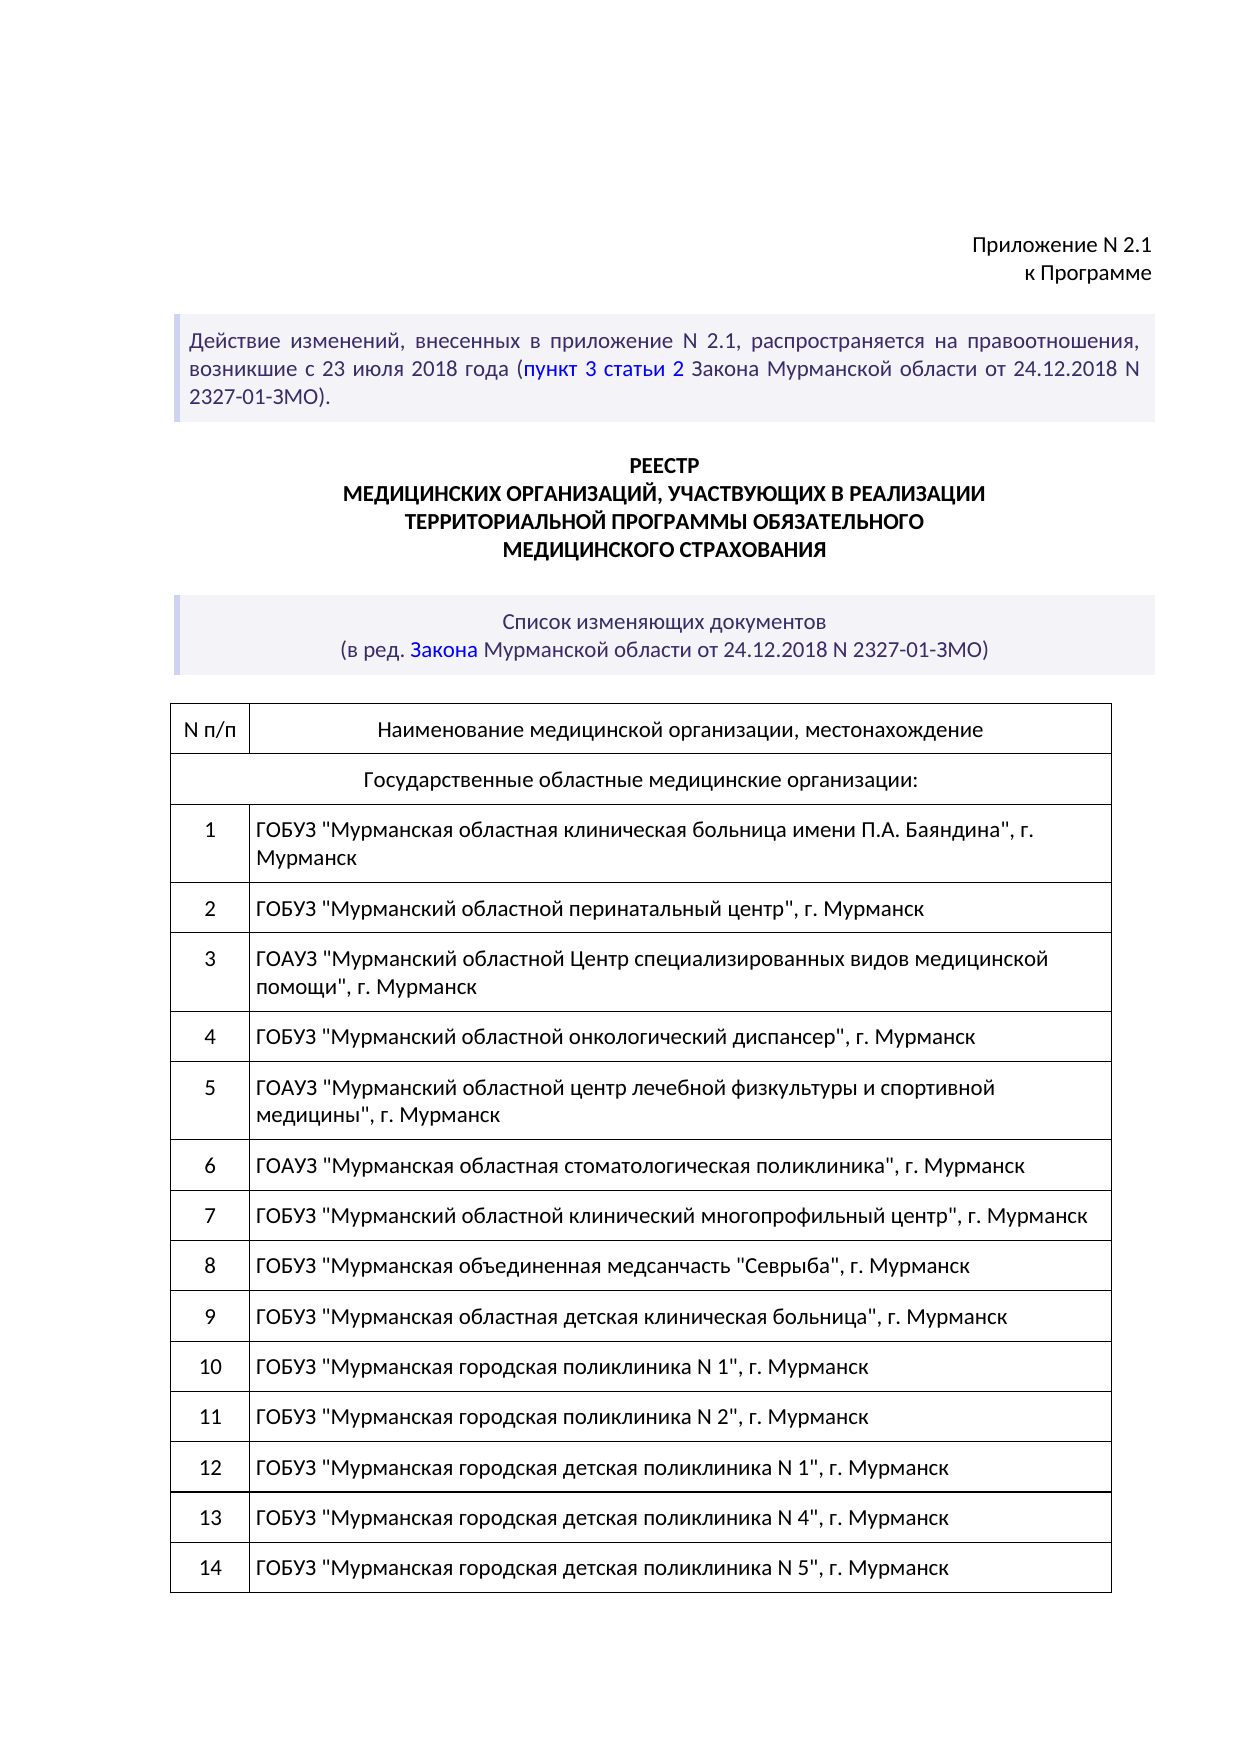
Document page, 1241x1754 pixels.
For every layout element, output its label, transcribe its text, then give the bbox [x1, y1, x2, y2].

table_cell ГОБУЗ "Мурманский областной клинический многопрофильный центр", г. Мурманск [250, 1191, 1111, 1240]
table_header Список изменяющих документов (в ред. Закона Мурманской области от 24.12.2018 N 2327-01-ЗМО) [180, 595, 1149, 675]
title РЕЕСТР [177, 451, 1152, 479]
table_cell 11 [171, 1392, 249, 1441]
text к Программе [177, 258, 1152, 286]
table_cell 9 [171, 1291, 249, 1341]
table_cell Государственные областные медицинские организации: [171, 754, 1111, 804]
table_cell ГОАУЗ "Мурманский областной Центр специализированных видов медицинской помощи", г. Мурманск [250, 933, 1111, 1011]
title МЕДИЦИНСКОГО СТРАХОВАНИЯ [177, 535, 1152, 563]
title МЕДИЦИНСКИХ ОРГАНИЗАЦИЙ, УЧАСТВУЮЩИХ В РЕАЛИЗАЦИИ [177, 479, 1152, 507]
table_cell ГОБУЗ "Мурманская объединенная медсанчасть "Севрыба", г. Мурманск [250, 1241, 1111, 1290]
table_cell 5 [171, 1062, 249, 1139]
table_header Наименование медицинской организации, местонахождение [250, 704, 1111, 753]
table_header Действие изменений, внесенных в приложение N 2.1, распространяется на правоотношения, возникшие с 23 июля 2018 года (пункт 3 статьи 2 Закона Мурманской области от 24.12.2018 N 2327-01-ЗМО). [180, 314, 1149, 422]
table_cell 6 [171, 1140, 249, 1189]
text Приложение N 2.1 [177, 230, 1152, 258]
table_cell 3 [171, 933, 249, 1011]
table_cell ГОБУЗ "Мурманская городская детская поликлиника N 1", г. Мурманск [250, 1442, 1111, 1491]
table_cell ГОБУЗ "Мурманская городская поликлиника N 2", г. Мурманск [250, 1392, 1111, 1441]
table_cell ГОБУЗ "Мурманская областная клиническая больница имени П.А. Баяндина", г. Мурманск [250, 805, 1111, 882]
table_cell ГОАУЗ "Мурманский областной центр лечебной физкультуры и спортивной медицины", г. Мурманск [250, 1062, 1111, 1139]
table_cell ГОБУЗ "Мурманская городская детская поликлиника N 5", г. Мурманск [250, 1543, 1111, 1592]
table_cell 10 [171, 1342, 249, 1391]
table_cell ГОАУЗ "Мурманская областная стоматологическая поликлиника", г. Мурманск [250, 1140, 1111, 1189]
table_cell ГОБУЗ "Мурманский областной перинатальный центр", г. Мурманск [250, 883, 1111, 932]
table_cell ГОБУЗ "Мурманская городская поликлиника N 1", г. Мурманск [250, 1342, 1111, 1391]
table_cell 1 [171, 805, 249, 882]
table_cell 13 [171, 1493, 249, 1542]
table_cell 12 [171, 1442, 249, 1491]
table_cell ГОБУЗ "Мурманская областная детская клиническая больница", г. Мурманск [250, 1291, 1111, 1341]
table_cell 14 [171, 1543, 249, 1592]
table_cell 2 [171, 883, 249, 932]
table_header N п/п [171, 704, 249, 753]
table_cell 4 [171, 1012, 249, 1061]
table_cell 7 [171, 1191, 249, 1240]
table_cell ГОБУЗ "Мурманская городская детская поликлиника N 4", г. Мурманск [250, 1493, 1111, 1542]
title ТЕРРИТОРИАЛЬНОЙ ПРОГРАММЫ ОБЯЗАТЕЛЬНОГО [177, 507, 1152, 535]
table_cell ГОБУЗ "Мурманский областной онкологический диспансер", г. Мурманск [250, 1012, 1111, 1061]
table_cell 8 [171, 1241, 249, 1290]
